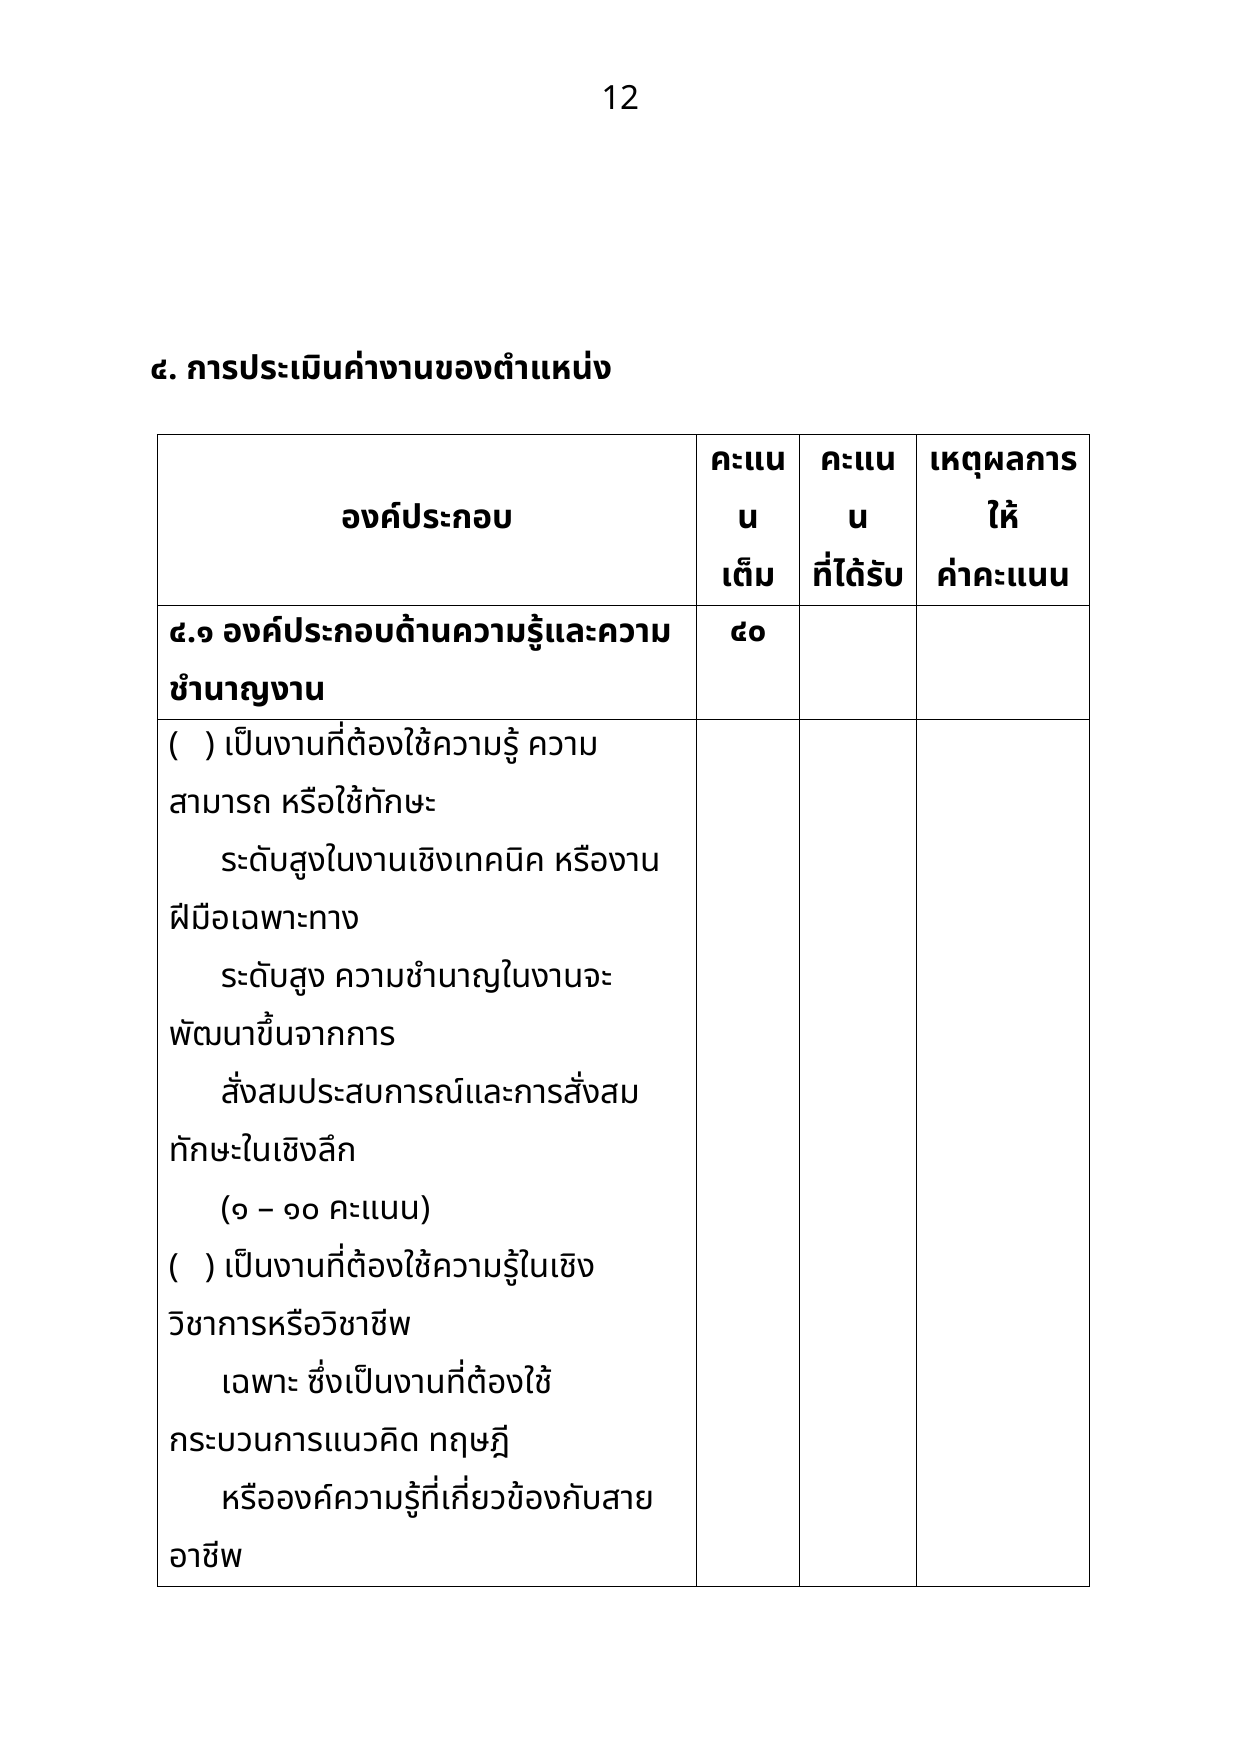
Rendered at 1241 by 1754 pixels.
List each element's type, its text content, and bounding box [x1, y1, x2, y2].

table_cell ๔.๑ องค์ประกอบด้านความรู้และความชำนาญงาน [158, 606, 696, 719]
table_cell [800, 720, 916, 1586]
table_cell [917, 606, 1089, 719]
table_header องค์ประกอบ [158, 435, 696, 605]
table_header คะแนน ที่ได้รับ [800, 435, 916, 605]
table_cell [158, 720, 696, 1586]
table_cell [917, 720, 1089, 1586]
table_header คะแนน เต็ม [697, 435, 799, 605]
table_header เหตุผลการให้ ค่าคะแนน [917, 435, 1089, 605]
table_cell ๔๐ [697, 606, 799, 719]
table_cell [697, 720, 799, 1586]
text ๔. การประเมินค่างานของตำแหน่ง [150, 344, 1090, 395]
table_cell [800, 606, 916, 719]
